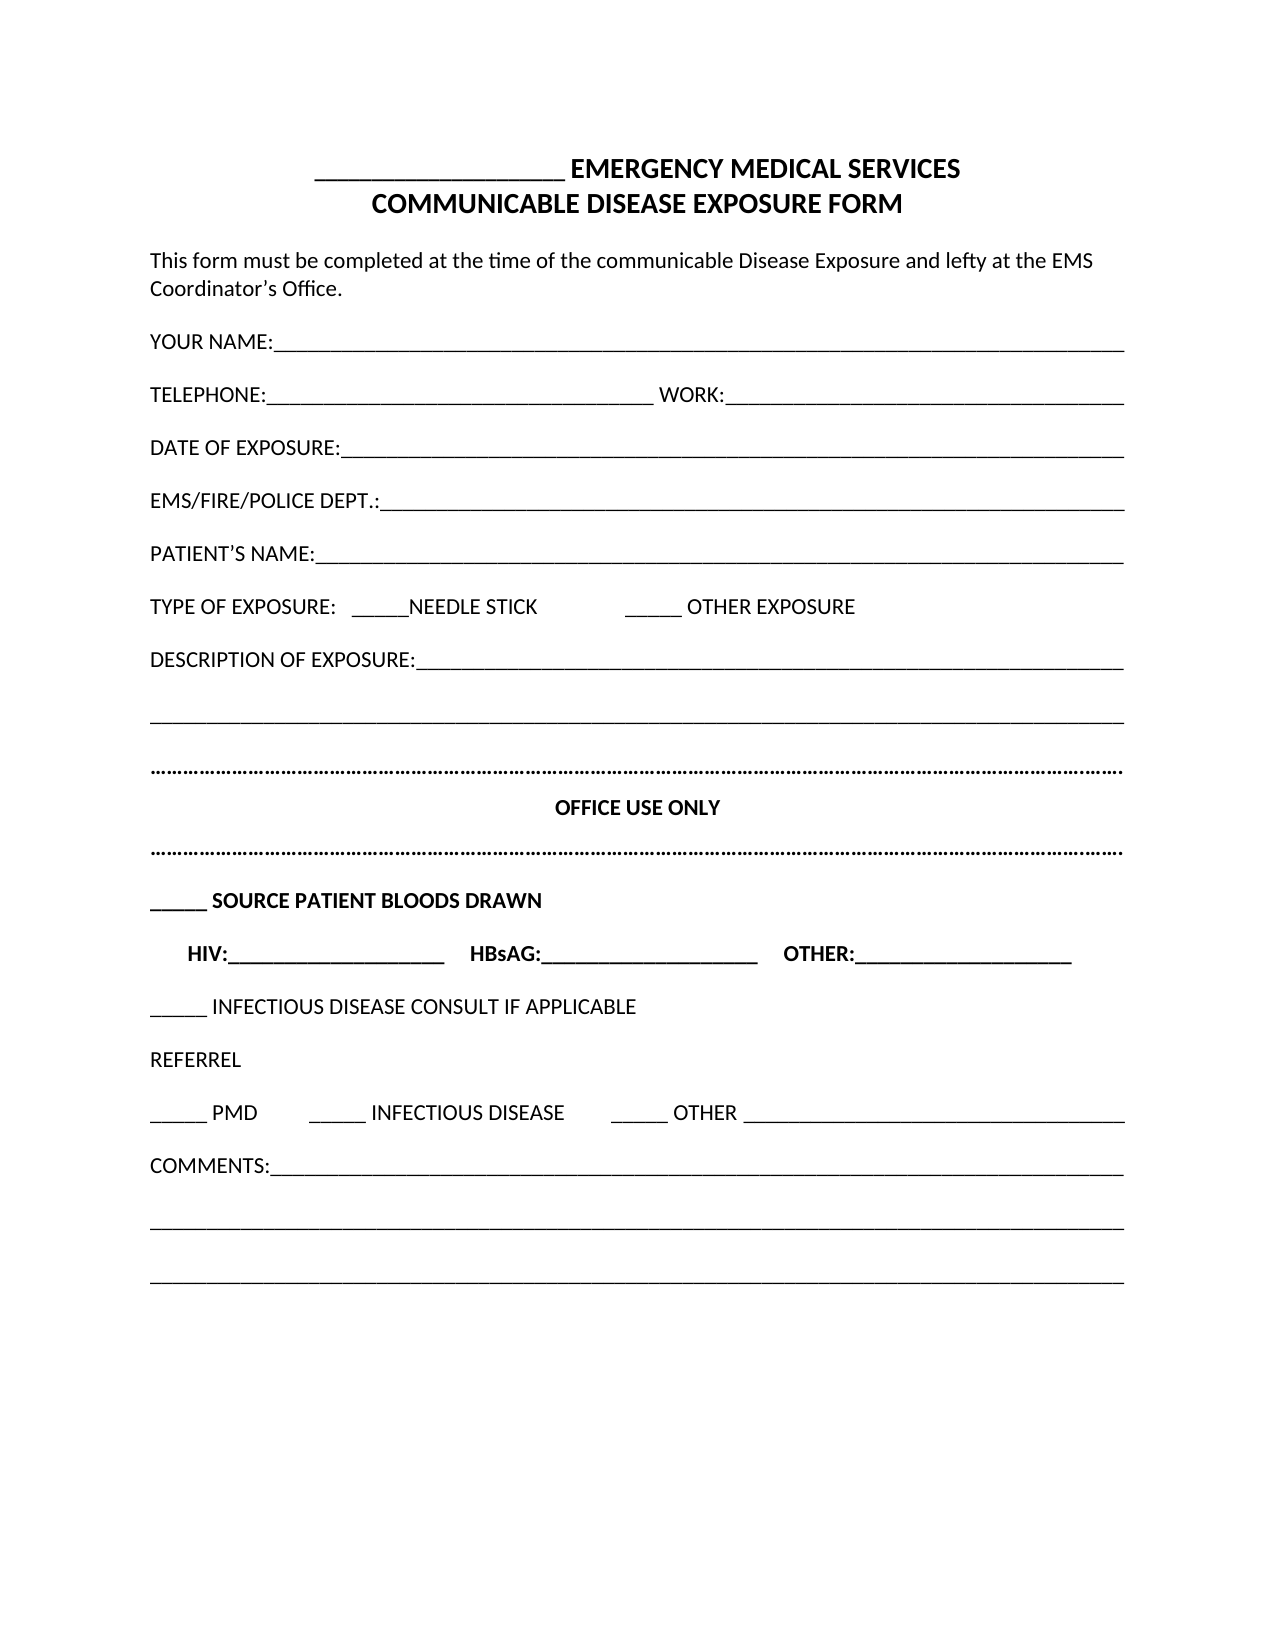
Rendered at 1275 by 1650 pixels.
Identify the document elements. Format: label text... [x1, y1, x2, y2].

text ……………………………………………………………………………………………………………………………………………………….……. [150, 833, 1125, 861]
text ……………………………………………………………………………………………………………………………………………………….……. [150, 752, 1125, 780]
text PATIENT’S NAME: [150, 539, 1125, 567]
text _____ INFECTIOUS DISEASE CONSULT IF APPLICABLE [150, 992, 1125, 1020]
text OFFICE USE ONLY [150, 793, 1125, 821]
text COMMENTS: [150, 1151, 1125, 1179]
text YOUR NAME: [150, 327, 1125, 355]
text _____ SOURCE PATIENT BLOODS DRAWN [150, 886, 1125, 914]
text TELEPHONE:__________________________________ WORK: [150, 380, 1125, 408]
text DESCRIPTION OF EXPOSURE: [150, 645, 1125, 673]
text ______________________ EMERGENCY MEDICAL SERVICES [150, 150, 1125, 186]
text EMS/FIRE/POLICE DEPT.: [150, 486, 1125, 514]
text DATE OF EXPOSURE: [150, 433, 1125, 461]
text _____ PMD _____ INFECTIOUS DISEASE _____ OTHER [150, 1098, 1125, 1126]
text REFERREL [150, 1045, 1125, 1073]
text HIV:___________________ HBsAG:___________________ OTHER:___________________ [187, 939, 1125, 967]
text This form must be completed at the time of the communicable Disease Exposure and lefty at the EMS Coordinator’s Office. [150, 246, 1125, 302]
text TYPE OF EXPOSURE: _____NEEDLE STICK _____ OTHER EXPOSURE [150, 592, 1125, 620]
text COMMUNICABLE DISEASE EXPOSURE FORM [150, 186, 1125, 221]
